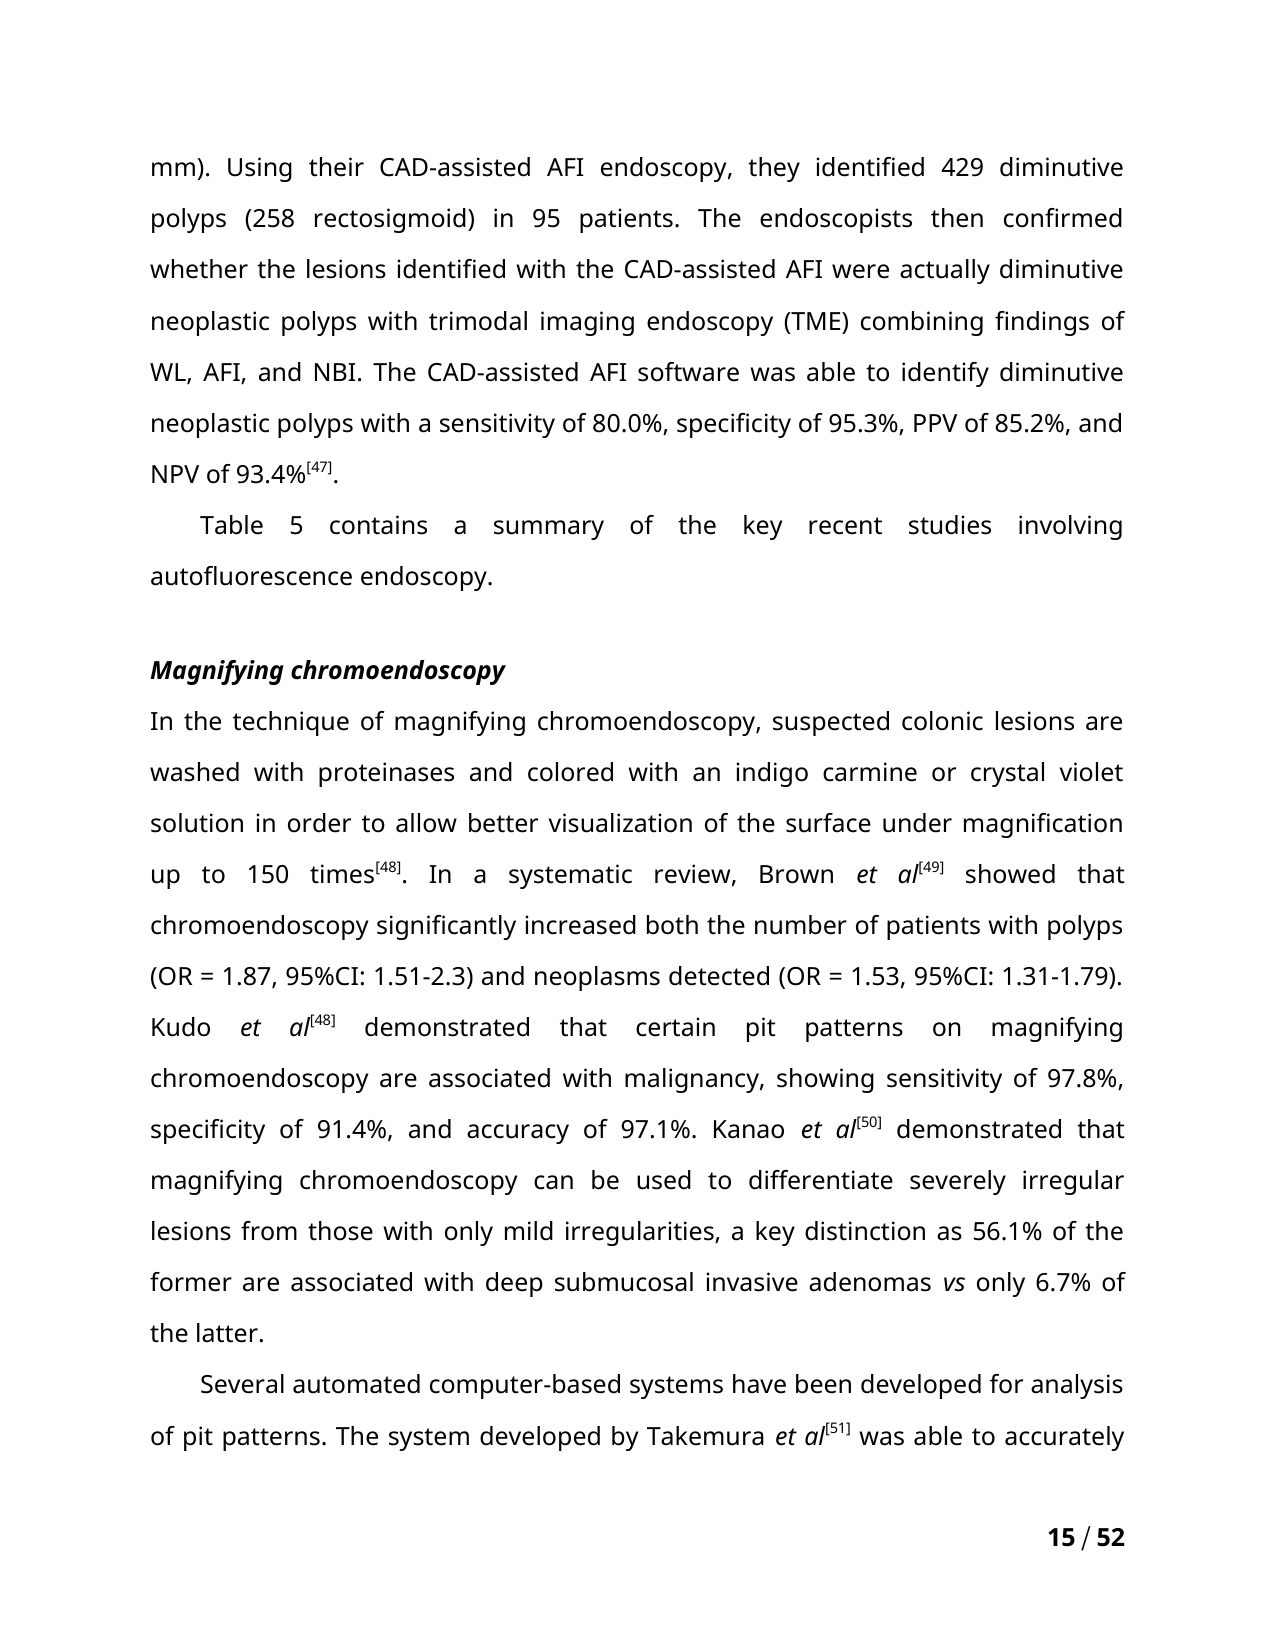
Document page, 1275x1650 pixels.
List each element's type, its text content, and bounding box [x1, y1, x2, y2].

text In the technique of magnifying chromoendoscopy, suspected colonic lesions are washed with proteinases and colored with an indigo carmine or crystal violet solution in order to allow better visualization of the surface under magnification up to 150 times[48]. In a systematic review, Brown et al[49] showed that chromoendoscopy significantly increased both the number of patients with polyps (OR = 1.87, 95%CI: 1.51-2.3) and neoplasms detected (OR = 1.53, 95%CI: 1.31-1.79). Kudo et al[48] demonstrated that certain pit patterns on magnifying chromoendoscopy are associated with malignancy, showing sensitivity of 97.8%, specificity of 91.4%, and accuracy of 97.1%. Kanao et al[50] demonstrated that magnifying chromoendoscopy can be used to differentiate severely irregular lesions from those with only mild irregularities, a key distinction as 56.1% of the former are associated with deep submucosal invasive adenomas vs only 6.7% of the latter. [150, 703, 1125, 1350]
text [150, 150, 1125, 490]
text Table 5 contains a summary of the key recent studies involving autofluorescence endoscopy. [150, 507, 1125, 592]
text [150, 1367, 1125, 1452]
text Magnifying chromoendoscopy [150, 652, 1125, 687]
